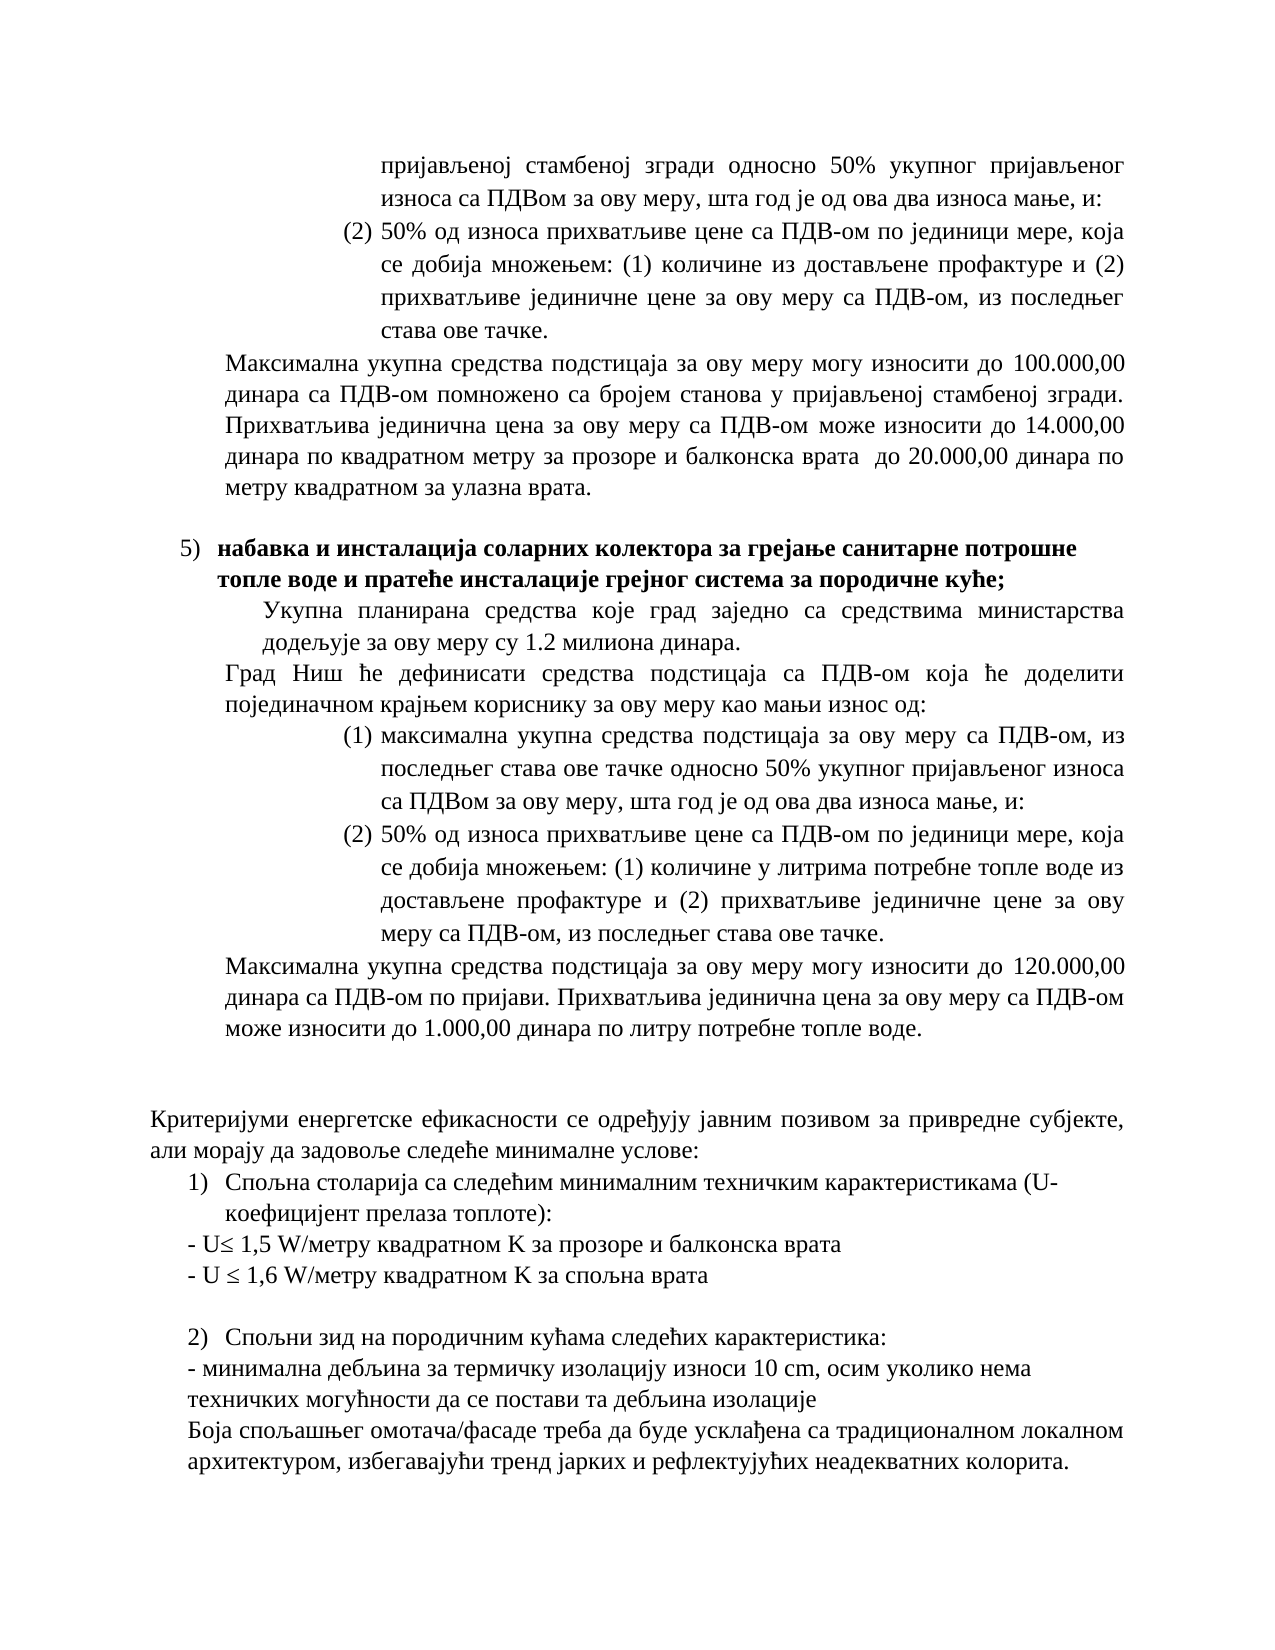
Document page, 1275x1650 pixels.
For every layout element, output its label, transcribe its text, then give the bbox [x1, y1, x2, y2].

list Спољни зид на породичним кућама следећих карактеристика: [187, 1322, 1125, 1351]
list Укупна планирана средства које град заједно са средствима министарства додељује за ову меру су 1.2 милиона динара. [262, 596, 1125, 655]
text Максимална укупна средства подстицаја за ову меру могу износити до 120.000,00 динара са ПДВ-ом по пријави. Прихватљива јединична цена за ову меру са ПДВ-ом може износити до 1.000,00 динара по литру потребне топле воде. [225, 951, 1125, 1042]
list максимална укупна средства подстицаја за ову меру са ПДВ-ом, из последњег става ове тачке односно 50% укупног пријављеног износа са ПДВом за ову меру, шта год је од ова два износа мање, и: [343, 720, 1125, 814]
list набавкa и инсталацијa соларних колектора за грејање санитарне потрошне топле воде и пратеће инсталације грејног система за породичне куће; [179, 533, 1125, 593]
text Критеријуми енергетске ефикасности се одређују јавним позивом за привредне субјекте, али морају да задовоље следеће минималне услове: [150, 1104, 1125, 1164]
text - U ≤ 1,6 W/метру квадратном K за спољна врата [150, 1260, 1125, 1288]
list 50% од износа прихватљиве цене са ПДВ-ом по јединици мере, која се добија множењем: (1) количине из достављене профактуре и (2) прихватљиве јединичне цене за ову меру са ПДВ-ом, из последњег става ове тачке. [343, 216, 1125, 344]
text Град Ниш ће дефинисати средства подстицаја са ПДВ-ом која ће доделити појединачном крајњем кориснику за ову меру као мањи износ од: [225, 658, 1125, 717]
text - минимална дебљина за термичку изолацију износи 10 cm, осим уколико нема техничких могућности да се постави та дебљина изолације [187, 1353, 1125, 1413]
list 50% од износа прихватљиве цене са ПДВ-ом по јединици мере, која се добија множењем: (1) количине у литрима потребне топле воде из достављене профактуре и (2) прихватљиве јединичне цене за ову меру са ПДВ-ом, из последњег става ове тачке. [343, 819, 1125, 947]
text Боја спољашњег омотача/фасаде треба да буде усклађена са традиционалном локалном архитектуром, избегавајући тренд јарких и рефлектујућих неадекватних колорита. [187, 1415, 1125, 1475]
text Максимална укупна средства подстицаја за ову меру могу износити до 100.000,00 динара са ПДВ-ом помножено са бројем станова у пријављеној стамбеној згради. Прихватљива јединична цена за ову меру са ПДВ-ом може износити до 14.000,00 динара по квадратном метру за прозоре и балконска врата до 20.000,00 динара по метру квадратном за улазна врата. [225, 348, 1125, 501]
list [343, 150, 1125, 212]
list Спољна столарија са следећим минималним техничким карактеристикама (U-коефицијент прелаза топлоте): [187, 1167, 1125, 1226]
text - U≤ 1,5 W/метру квадратном K за прозоре и балконска врата [150, 1229, 1125, 1257]
